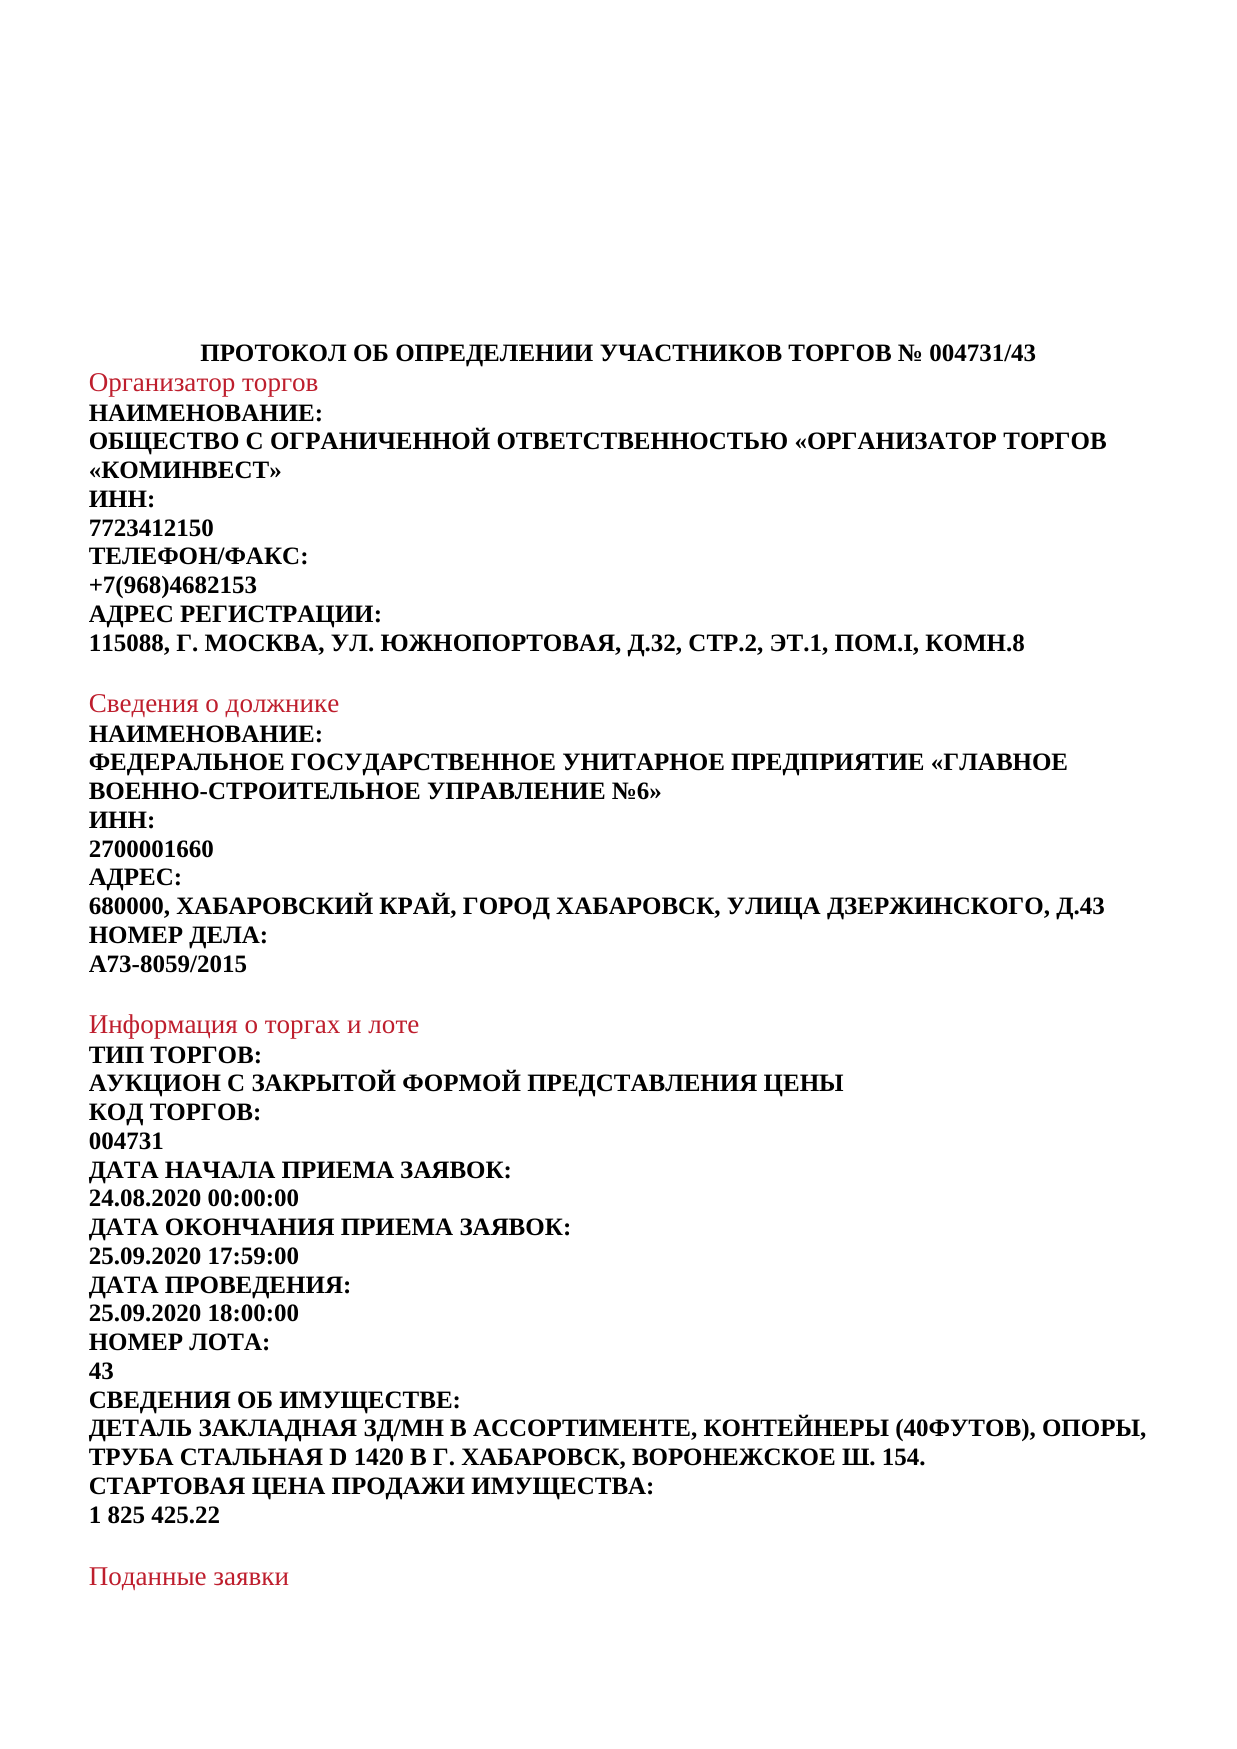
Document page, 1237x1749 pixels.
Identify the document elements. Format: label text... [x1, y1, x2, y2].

text ПРОТОКОЛ ОБ ОПРЕДЕЛЕНИИ УЧАСТНИКОВ ТОРГОВ № 004731/43 [88, 88, 1148, 366]
